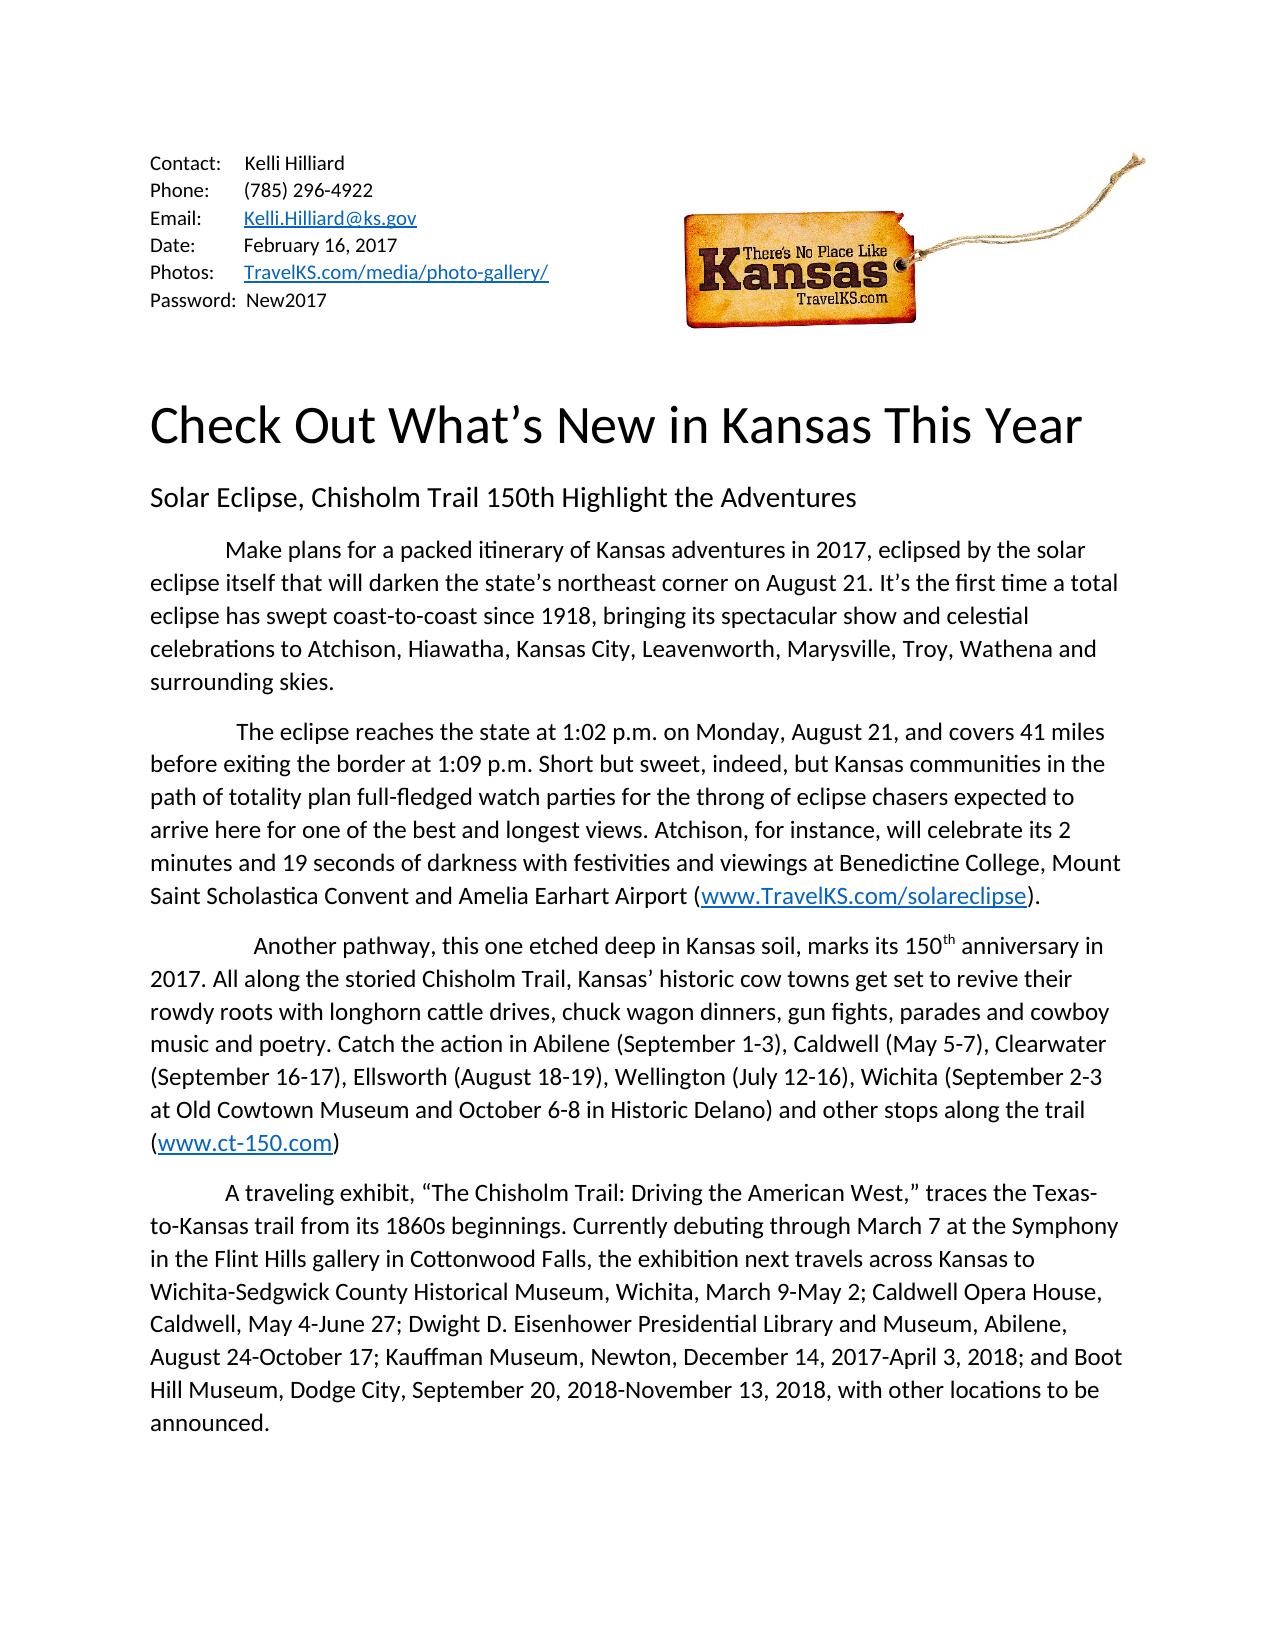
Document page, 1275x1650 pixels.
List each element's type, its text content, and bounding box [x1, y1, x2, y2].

picture [670, 150, 1149, 346]
text The eclipse reaches the state at 1:02 p.m. on Monday, August 21, and covers 41 miles before exiting the border at 1:09 p.m. Short but sweet, indeed, but Kansas communities in the path of totality plan full-fledged watch parties for the throng of eclipse chasers expected to arrive here for one of the best and longest views. Atchison, for instance, will celebrate its 2 minutes and 19 seconds of darkness with festivities and viewings at Benedictine College, Mount Saint Scholastica Convent and Amelia Earhart Airport (www.TravelKS.com/solareclipse). [150, 716, 1125, 911]
text Date: February 16, 2017 [150, 232, 670, 258]
text Contact: Kelli Hilliard [150, 150, 670, 175]
text Another pathway, this one etched deep in Kansas soil, marks its 150th anniversary in 2017. All along the storied Chisholm Trail, Kansas’ historic cow towns get set to revive their rowdy roots with longhorn cattle drives, chuck wagon dinners, gun fights, parades and cowboy music and poetry. Catch the action in Abilene (September 1-3), Caldwell (May 5-7), Clearwater (September 16-17), Ellsworth (August 18-19), Wellington (July 12-16), Wichita (September 2-3 at Old Cowtown Museum and October 6-8 in Historic Delano) and other stops along the trail (www.ct-150.com) [150, 930, 1125, 1158]
text Photos: TravelKS.com/media/photo-gallery/ [150, 259, 670, 285]
text Password: New2017 [150, 287, 670, 312]
text A traveling exhibit, “The Chisholm Trail: Driving the American West,” traces the Texas-to-Kansas trail from its 1860s beginnings. Currently debuting through March 7 at the Symphony in the Flint Hills gallery in Cottonwood Falls, the exhibition next travels across Kansas to Wichita-Sedgwick County Historical Museum, Wichita, March 9-May 2; Caldwell Opera House, Caldwell, May 4-June 27; Dwight D. Eisenhower Presidential Library and Museum, Abilene, August 24-October 17; Kauffman Museum, Newton, December 14, 2017-April 3, 2018; and Boot Hill Museum, Dodge City, September 20, 2018-November 13, 2018, with other locations to be announced. [150, 1177, 1125, 1438]
text Solar Eclipse, Chisholm Trail 150th Highlight the Adventures [150, 479, 1125, 515]
text Email: Kelli.Hilliard@ks.gov [150, 205, 670, 230]
text Phone: (785) 296-4922 [150, 177, 670, 203]
text Make plans for a packed itinerary of Kansas adventures in 2017, eclipsed by the solar eclipse itself that will darken the state’s northeast corner on August 21. It’s the first time a total eclipse has swept coast-to-coast since 1918, bringing its spectacular show and celestial celebrations to Atchison, Hiawatha, Kansas City, Leavenworth, Marysville, Troy, Wathena and surrounding skies. [150, 534, 1125, 697]
text Check Out What’s New in Kansas This Year [150, 391, 1125, 457]
